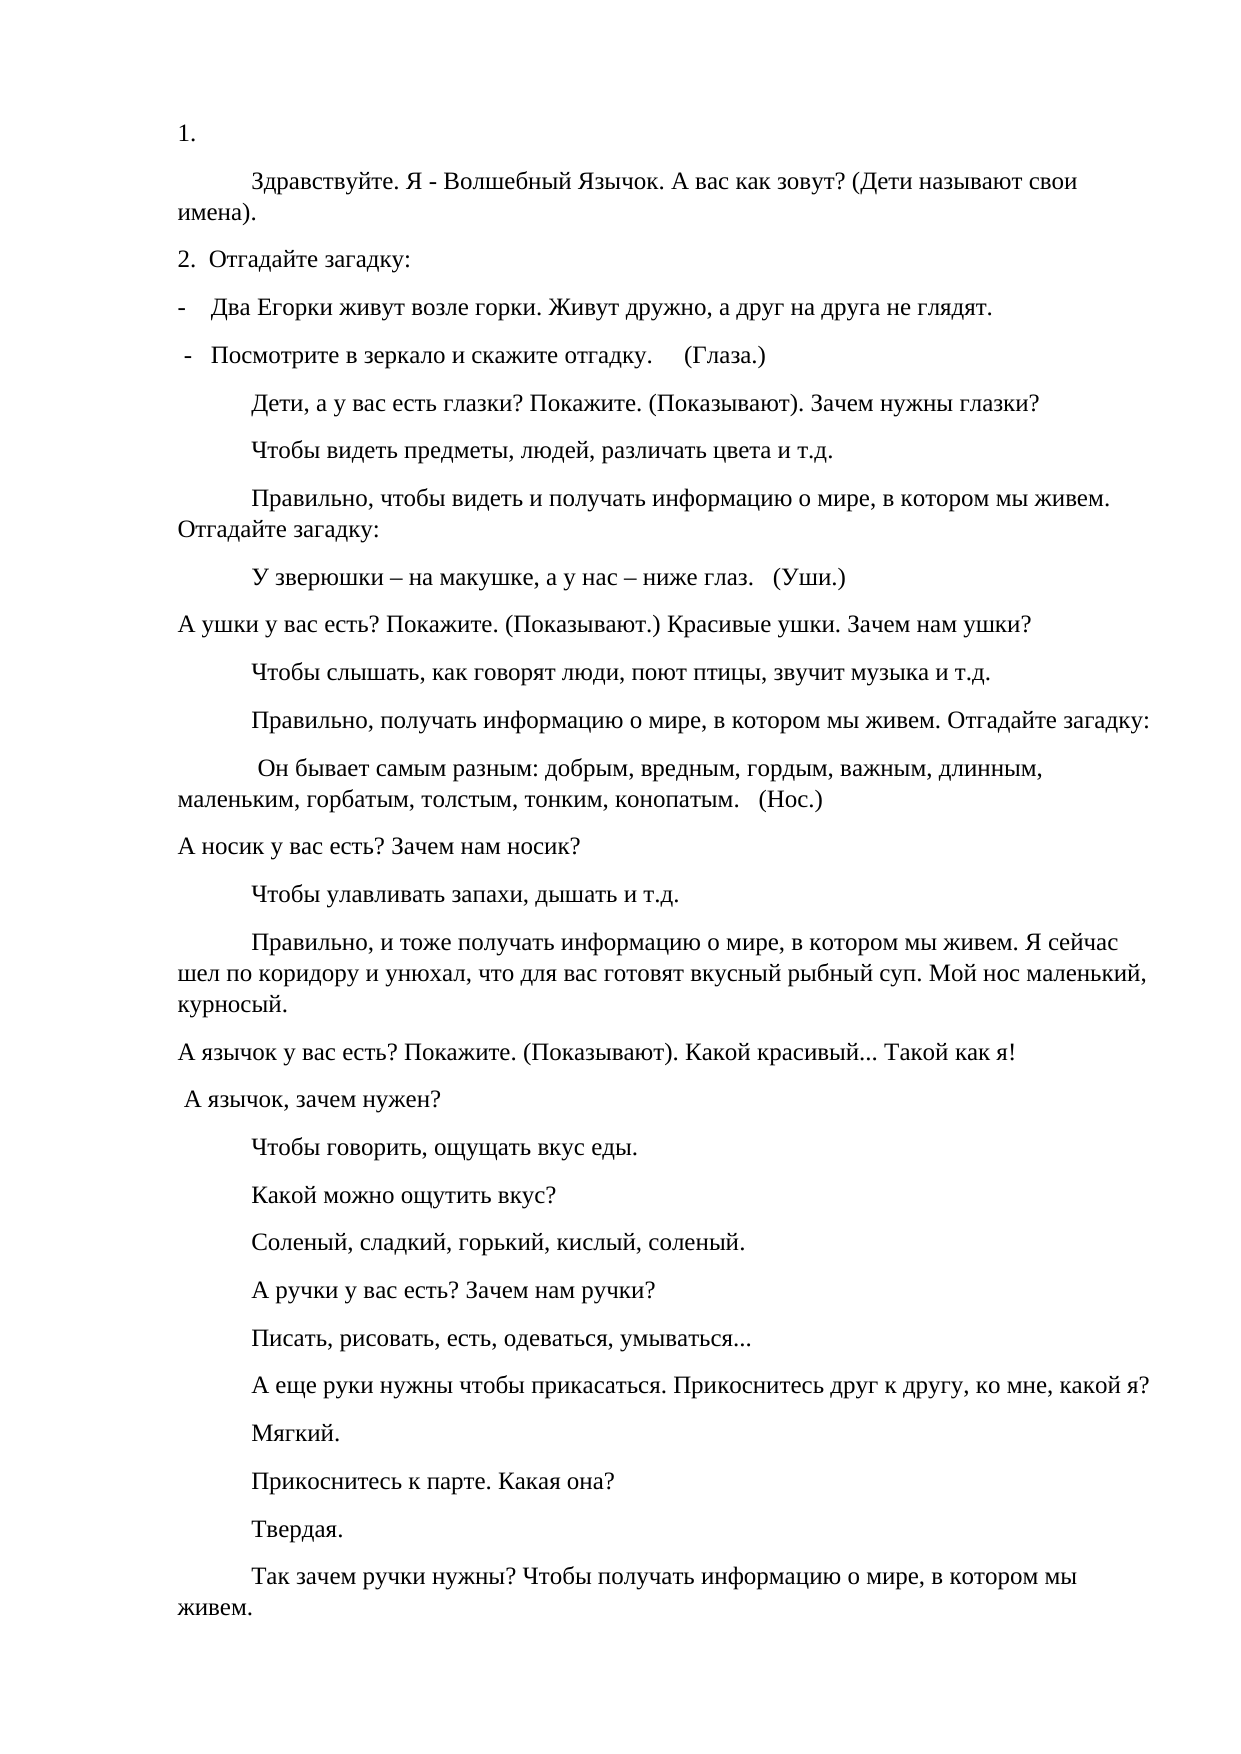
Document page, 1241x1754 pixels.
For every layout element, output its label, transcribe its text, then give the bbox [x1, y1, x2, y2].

text - Посмотрите в зеркало и скажите отгадку. (Глаза.) [177, 340, 1152, 369]
text  А еще руки нужны чтобы прикасаться. Прикоснитесь друг к другу, ко мне, какой я? [177, 1371, 1152, 1399]
text  Прикоснитесь к парте. Какая она? [177, 1466, 1152, 1495]
text  У зверюшки – на макушке, а у нас – ниже глаз. (Уши.) [177, 562, 1152, 591]
text  Правильно, чтобы видеть и получать информацию о мире, в котором мы живем. Отгадайте загадку: [177, 483, 1152, 543]
text А носик у вас есть? Зачем нам носик? [177, 831, 1152, 860]
text  Мягкий. [177, 1418, 1152, 1447]
text А язычок, зачем нужен? [177, 1084, 1152, 1113]
text  Твердая. [177, 1514, 1152, 1542]
text  Так зачем ручки нужны? Чтобы получать информацию о мире, в котором мы живем. [177, 1561, 1152, 1621]
text  Чтобы улавливать запахи, дышать и т.д. [177, 879, 1152, 908]
text  Чтобы видеть предметы, людей, различать цвета и т.д. [177, 435, 1152, 464]
text  А ручки у вас есть? Зачем нам ручки? [177, 1275, 1152, 1304]
text А ушки у вас есть? Покажите. (Показывают.) Красивые ушки. Зачем нам ушки? [177, 609, 1152, 638]
text  Правильно, получать информацию о мире, в котором мы живем. Отгадайте загадку: [177, 705, 1152, 734]
text  Здравствуйте. Я - Волшебный Язычок. А вас как зовут? (Дети называют свои имена). [177, 166, 1152, 226]
text 1. [177, 118, 1152, 147]
text  Дети, а у вас есть глазки? Покажите. (Показывают). Зачем нужны глазки? [177, 388, 1152, 416]
text А язычок у вас есть? Покажите. (Показывают). Какой красивый... Такой как я! [177, 1037, 1152, 1065]
text  Он бывает самым разным: добрым, вредным, гордым, важным, длинным, маленьким, горбатым, толстым, тонким, конопатым. (Нос.) [177, 753, 1152, 812]
text 2. Отгадайте загадку: [177, 244, 1152, 273]
text - Два Егорки живут возле горки. Живут дружно, а друг на друга не глядят. [177, 292, 1152, 321]
text  Какой можно ощутить вкус? [177, 1180, 1152, 1208]
text  Чтобы слышать, как говорят люди, поют птицы, звучит музыка и т.д. [177, 657, 1152, 686]
text  Писать, рисовать, есть, одеваться, умываться... [177, 1323, 1152, 1352]
text  Чтобы говорить, ощущать вкус еды. [177, 1132, 1152, 1161]
text  Правильно, и тоже получать информацию о мире, в котором мы живем. Я сейчас шел по коридору и унюхал, что для вас готовят вкусный рыбный суп. Мой нос маленький, курносый. [177, 927, 1152, 1018]
text  Соленый, сладкий, горький, кислый, соленый. [177, 1227, 1152, 1256]
